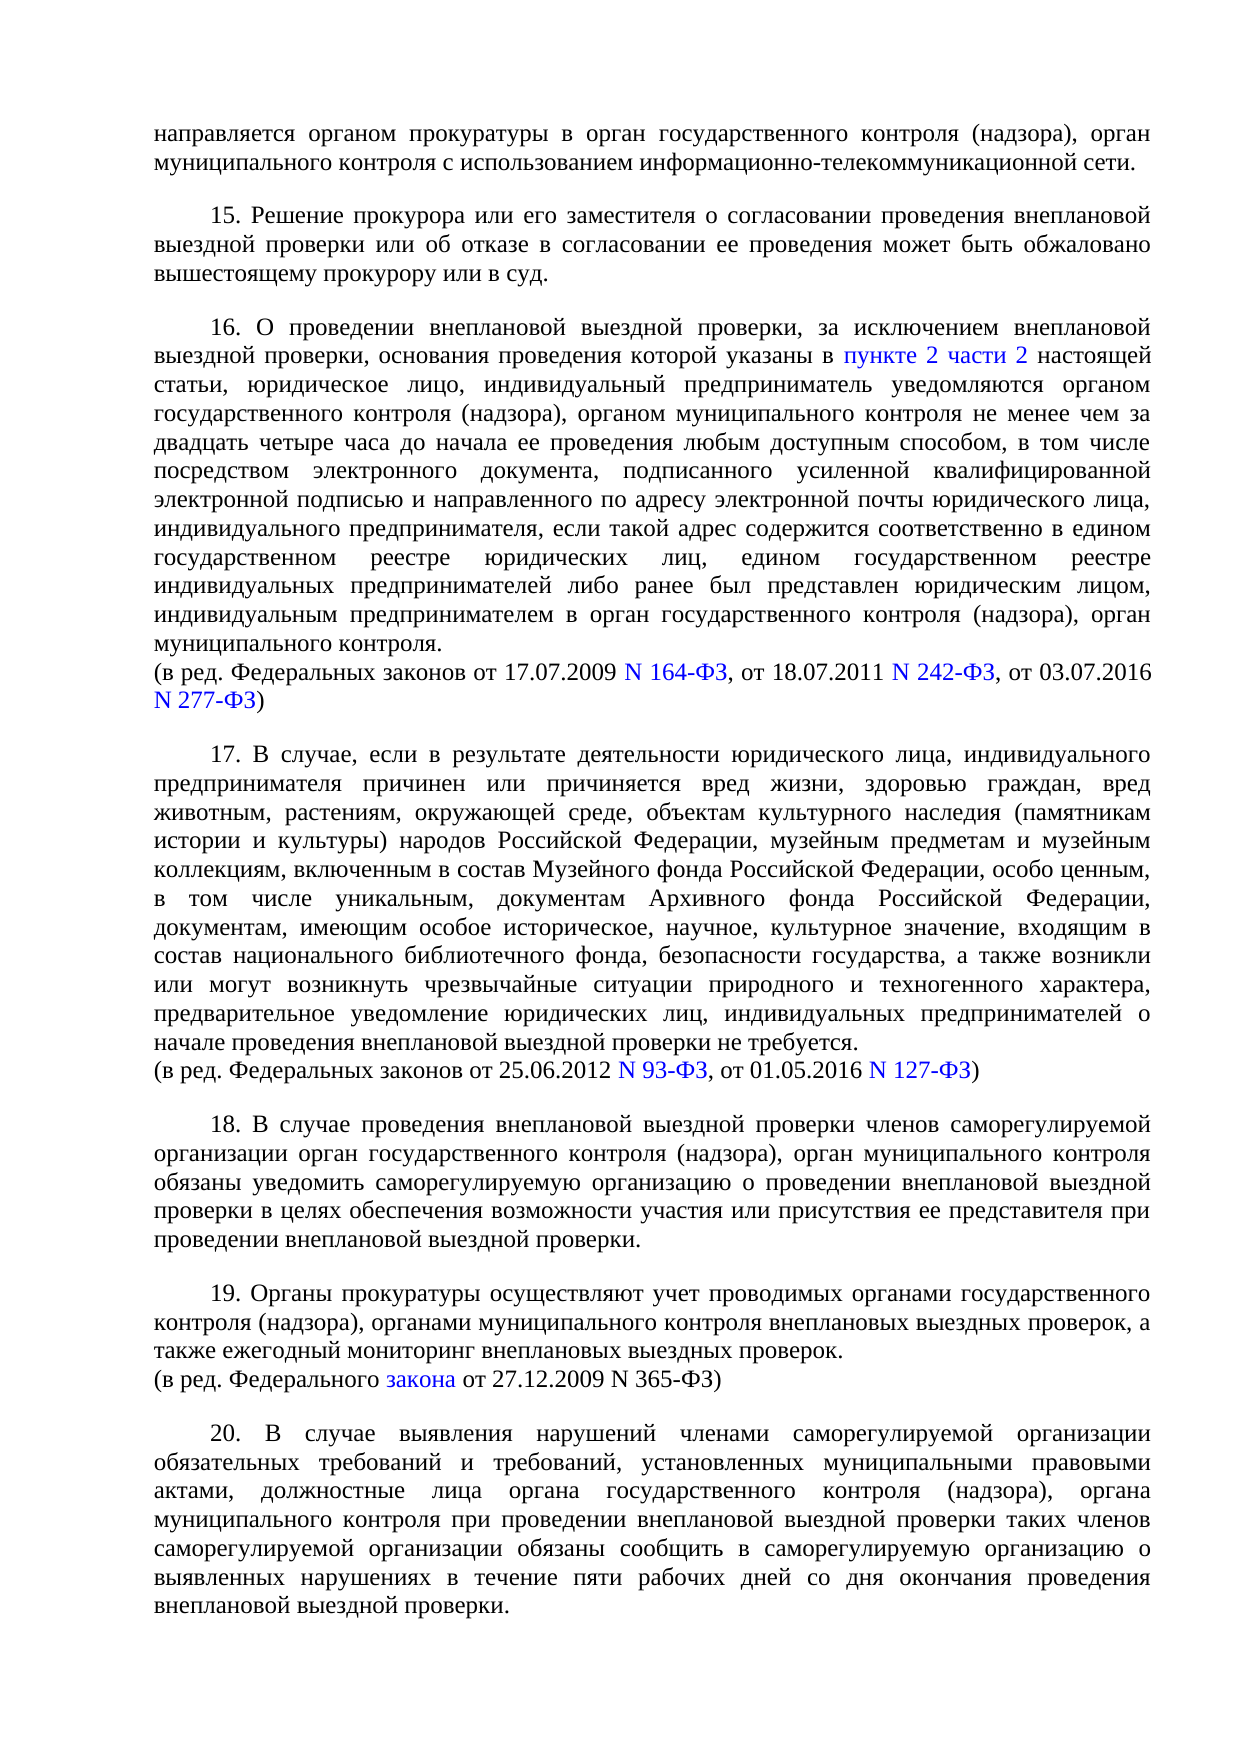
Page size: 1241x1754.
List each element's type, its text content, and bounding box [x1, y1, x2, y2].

text 16. О проведении внеплановой выездной проверки, за исключением внеплановой выездной проверки, основания проведения которой указаны в пункте 2 части 2 настоящей статьи, юридическое лицо, индивидуальный предприниматель уведомляются органом государственного контроля (надзора), органом муниципального контроля не менее чем за двадцать четыре часа до начала ее проведения любым доступным способом, в том числе посредством электронного документа, подписанного усиленной квалифицированной электронной подписью и направленного по адресу электронной почты юридического лица, индивидуального предпринимателя, если такой адрес содержится соответственно в едином государственном реестре юридических лиц, едином государственном реестре индивидуальных предпринимателей либо ранее был представлен юридическим лицом, индивидуальным предпринимателем в орган государственного контроля (надзора), орган муниципального контроля. [153, 312, 1152, 657]
text 15. Решение прокурора или его заместителя о согласовании проведения внеплановой выездной проверки или об отказе в согласовании ее проведения может быть обжаловано вышестоящему прокурору или в суд. [153, 201, 1152, 287]
text 19. Органы прокуратуры осуществляют учет проводимых органами государственного контроля (надзора), органами муниципального контроля внеплановых выездных проверок, а также ежегодный мониторинг внеплановых выездных проверок. [153, 1278, 1152, 1364]
text (в ред. Федерального закона от 27.12.2009 N 365-ФЗ) [153, 1364, 1152, 1393]
text 17. В случае, если в результате деятельности юридического лица, индивидуального предпринимателя причинен или причиняется вред жизни, здоровью граждан, вред животным, растениям, окружающей среде, объектам культурного наследия (памятникам истории и культуры) народов Российской Федерации, музейным предметам и музейным коллекциям, включенным в состав Музейного фонда Российской Федерации, особо ценным, в том числе уникальным, документам Архивного фонда Российской Федерации, документам, имеющим особое историческое, научное, культурное значение, входящим в состав национального библиотечного фонда, безопасности государства, а также возникли или могут возникнуть чрезвычайные ситуации природного и техногенного характера, предварительное уведомление юридических лиц, индивидуальных предпринимателей о начале проведения внеплановой выездной проверки не требуется. [153, 739, 1152, 1056]
text 20. В случае выявления нарушений членами саморегулируемой организации обязательных требований и требований, установленных муниципальными правовыми актами, должностные лица органа государственного контроля (надзора), органа муниципального контроля при проведении внеплановой выездной проверки таких членов саморегулируемой организации обязаны сообщить в саморегулируемую организацию о выявленных нарушениях в течение пяти рабочих дней со дня окончания проведения внеплановой выездной проверки. [153, 1418, 1152, 1619]
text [153, 118, 1152, 176]
text (в ред. Федеральных законов от 25.06.2012 N 93-ФЗ, от 01.05.2016 N 127-ФЗ) [153, 1056, 1152, 1084]
text (в ред. Федеральных законов от 17.07.2009 N 164-ФЗ, от 18.07.2011 N 242-ФЗ, от 03.07.2016 N 277-ФЗ) [153, 657, 1152, 714]
text 18. В случае проведения внеплановой выездной проверки членов саморегулируемой организации орган государственного контроля (надзора), орган муниципального контроля обязаны уведомить саморегулируемую организацию о проведении внеплановой выездной проверки в целях обеспечения возможности участия или присутствия ее представителя при проведении внеплановой выездной проверки. [153, 1109, 1152, 1253]
